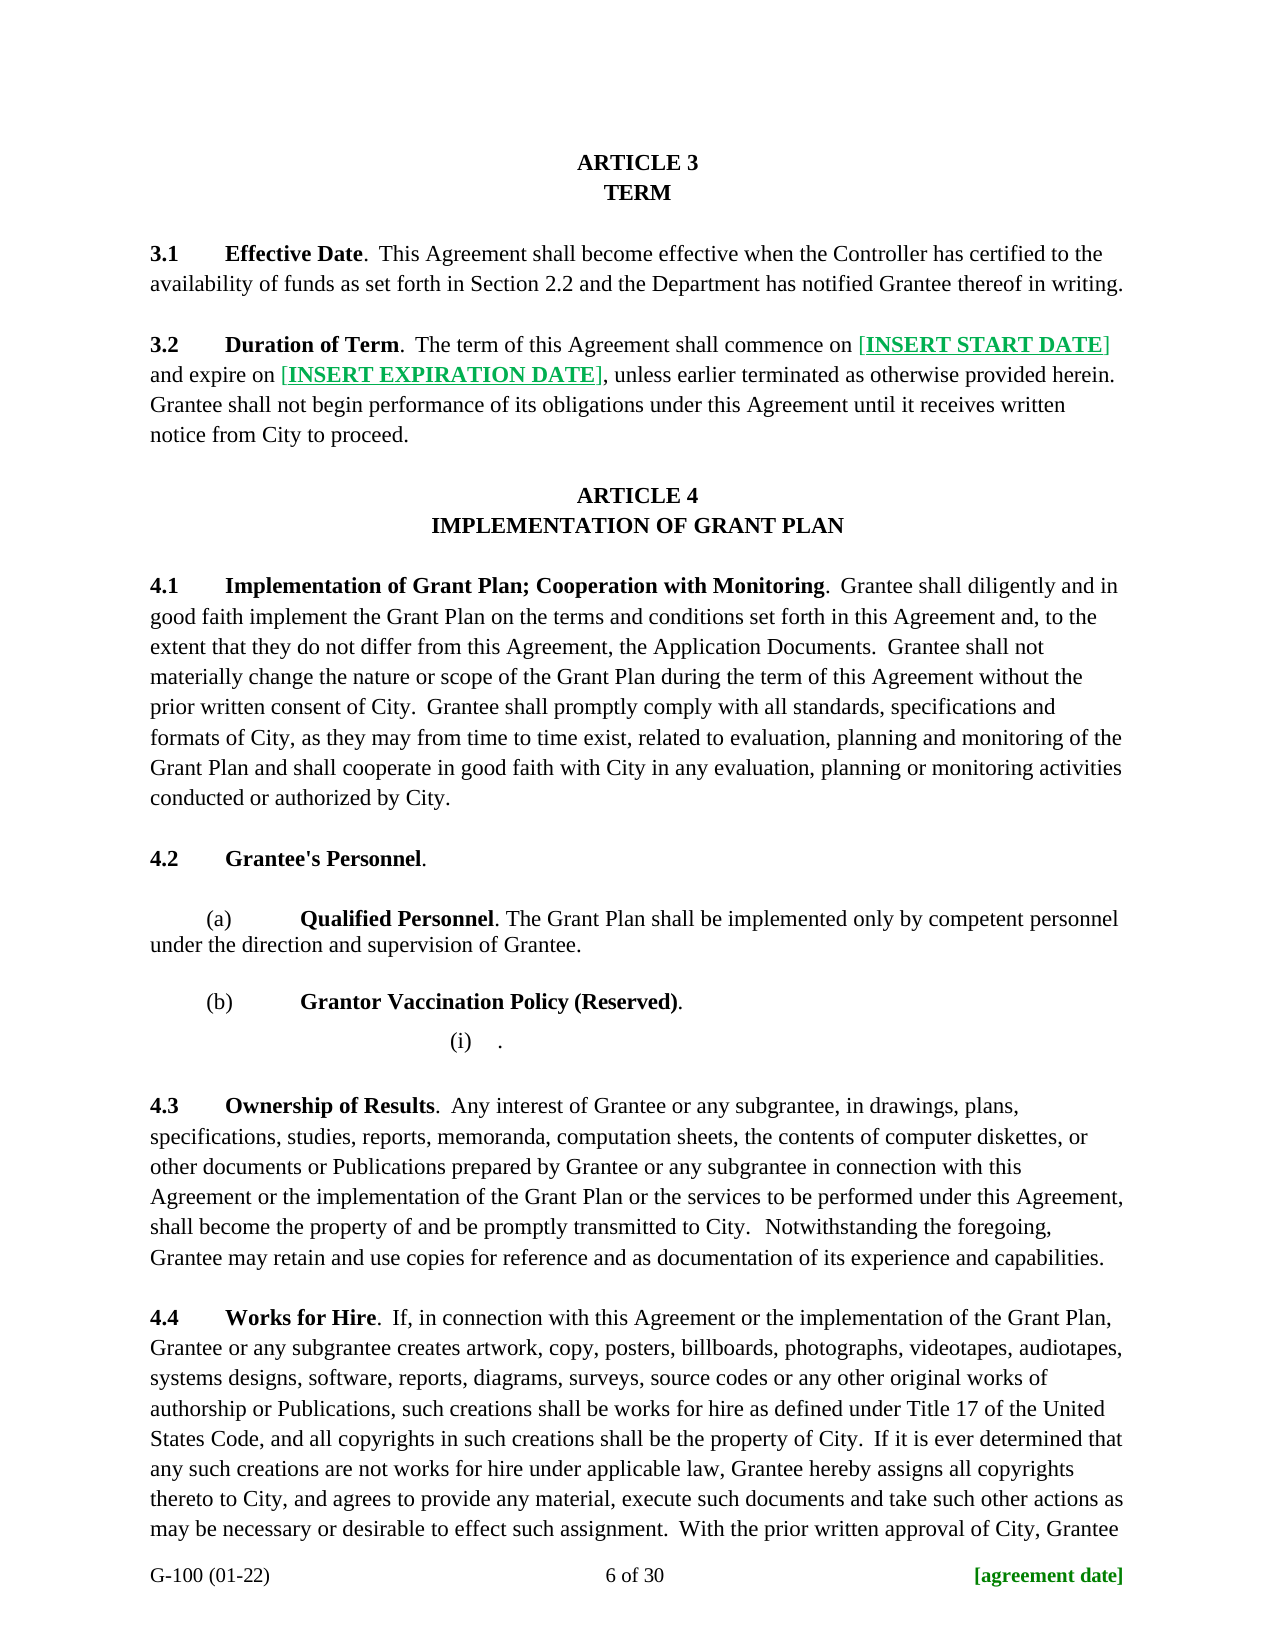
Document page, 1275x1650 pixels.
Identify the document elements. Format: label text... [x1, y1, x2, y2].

list Effective Date. This Agreement shall become effective when the Controller has certified to the availability of funds as set forth in Section 2.2 and the Department has notified Grantee thereof in writing. [150, 240, 1124, 296]
subtitle ARTICLE 4 IMPLEMENTATION OF GRANT PLAN [431, 482, 915, 538]
list Ownership of Results. Any interest of Grantee or any subgrantee, in drawings, plans, specifications, studies, reports, memoranda, computation sheets, the contents of computer diskettes, or other documents or Publications prepared by Grantee or any subgrantee in connection with this Agreement or the implementation of the Grant Plan or the services to be performed under this Agreement, shall become the property of and be promptly transmitted to City. Notwithstanding the foregoing, Grantee may retain and use copies for reference and as documentation of its experience and capabilities. [150, 1092, 1124, 1270]
list Qualified Personnel. The Grant Plan shall be implemented only by competent personnel under the direction and supervision of Grantee. [150, 905, 1119, 958]
subtitle ARTICLE 3 TERM [577, 149, 698, 206]
list Implementation of Grant Plan; Cooperation with Monitoring. Grantee shall diligently and in good faith implement the Grant Plan on the terms and conditions set forth in this Agreement and, to the extent that they do not differ from this Agreement, the Application Documents. Grantee shall not materially change the nature or scope of the Grant Plan during the term of this Agreement without the prior written consent of City. Grantee shall promptly comply with all standards, specifications and formats of City, as they may from time to time exist, related to evaluation, planning and monitoring of the Grant Plan and shall cooperate in good faith with City in any evaluation, planning or monitoring activities conducted or authorized by City. [150, 573, 1122, 810]
subtitle Grantee's Personnel. [150, 844, 1160, 871]
list . [150, 1027, 1098, 1053]
list Duration of Term. The term of this Agreement shall commence on [INSERT START DATE] and expire on [INSERT EXPIRATION DATE], unless earlier terminated as otherwise provided herein. Grantee shall not begin performance of its obligations under this Agreement until it receives written notice from City to proceed. [150, 331, 1116, 448]
subtitle Grantor Vaccination Policy (Reserved). [206, 988, 1160, 1014]
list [150, 1304, 1124, 1542]
